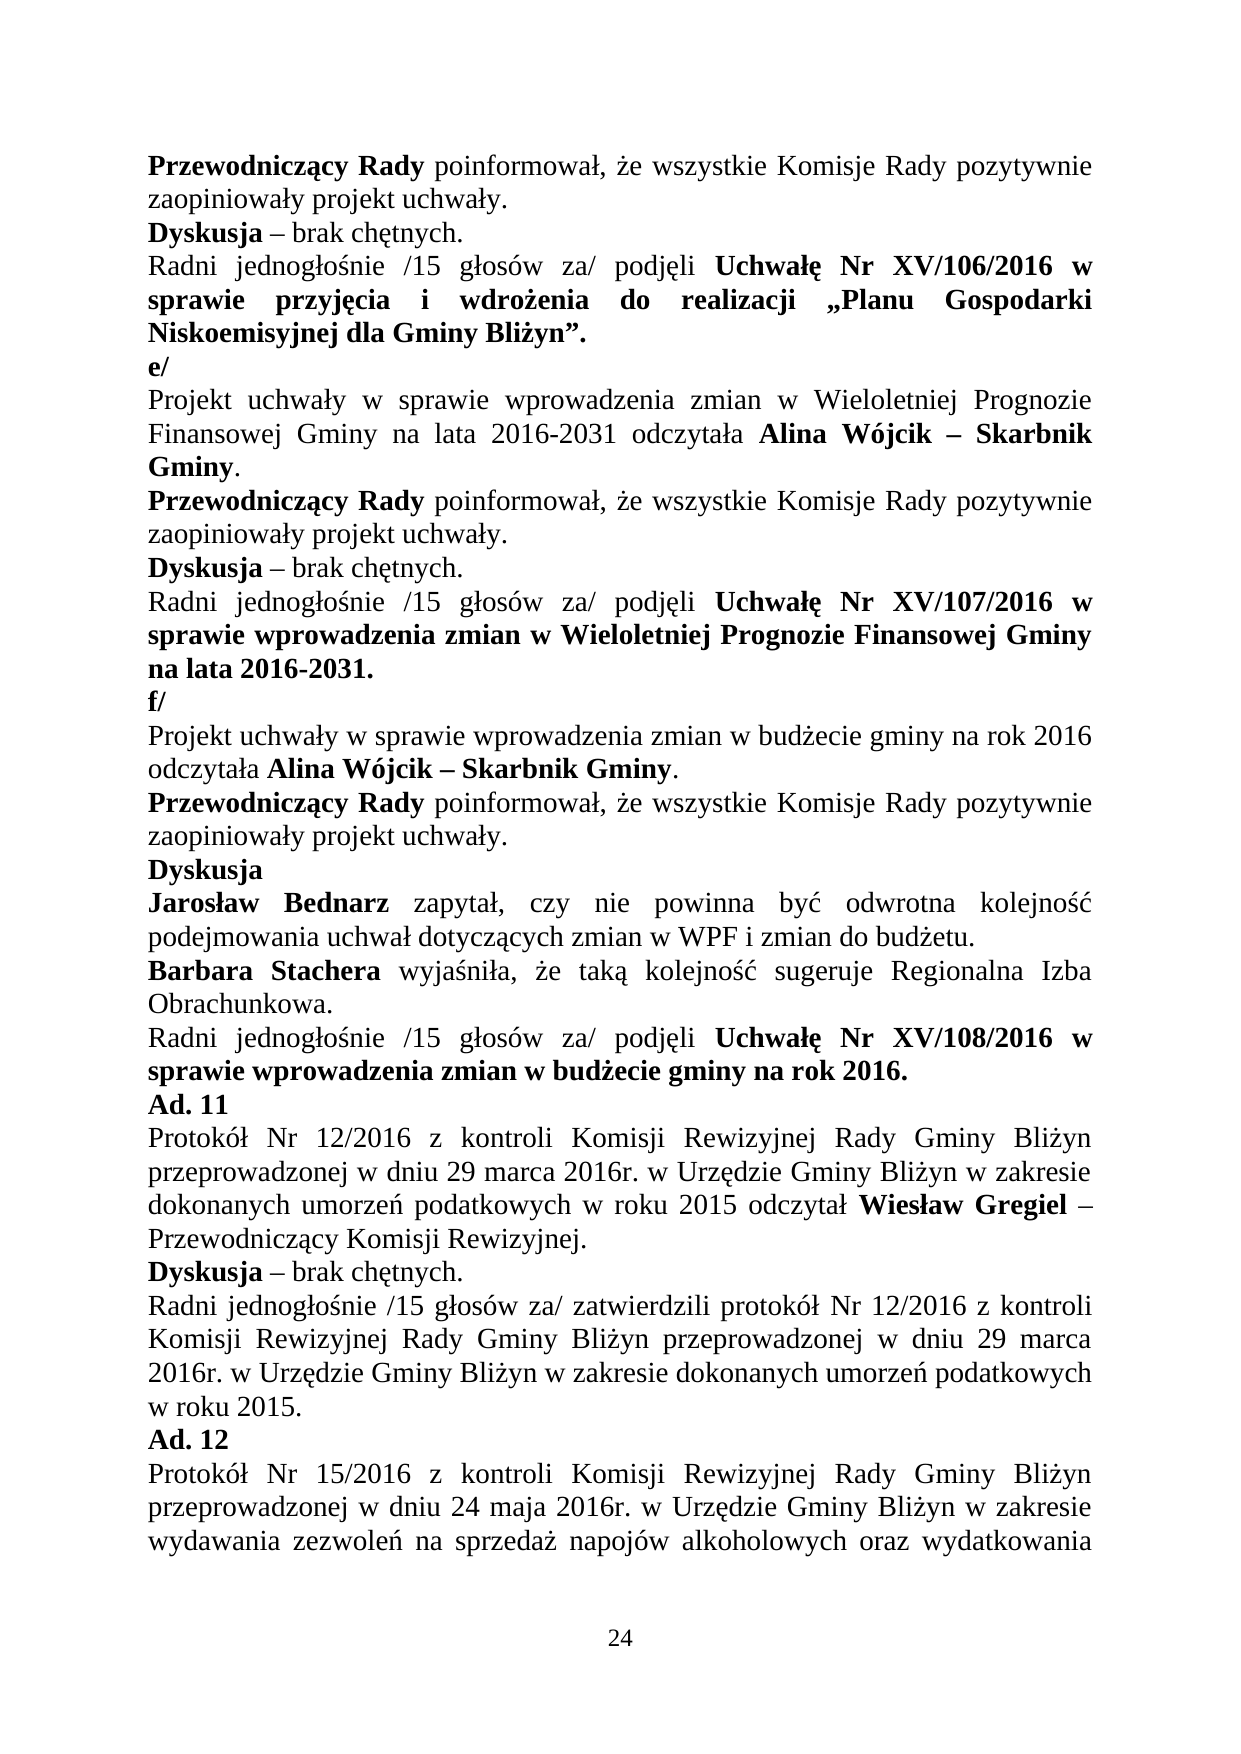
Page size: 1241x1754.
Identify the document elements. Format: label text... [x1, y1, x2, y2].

text Jarosław Bednarz zapytał, czy nie powinna być odwrotna kolejność podejmowania uchwał dotyczących zmian w WPF i zmian do budżetu. [148, 886, 1093, 953]
text e/ [148, 349, 1093, 382]
text Protokół Nr 12/2016 z kontroli Komisji Rewizyjnej Rady Gminy Bliżyn przeprowadzonej w dniu 29 marca 2016r. w Urzędzie Gminy Bliżyn w zakresie dokonanych umorzeń podatkowych w roku 2015 odczytał Wiesław Gregiel – Przewodniczący Komisji Rewizyjnej. [148, 1120, 1093, 1254]
text Dyskusja [148, 852, 1093, 886]
text Ad. 11 [148, 1087, 1093, 1120]
text Dyskusja – brak chętnych. [148, 1254, 1093, 1288]
text f/ [148, 684, 1093, 718]
text Projekt uchwały w sprawie wprowadzenia zmian w Wieloletniej Prognozie Finansowej Gminy na lata 2016-2031 odczytała Alina Wójcik – Skarbnik Gminy. [148, 382, 1093, 483]
text Ad. 12 [148, 1422, 1093, 1456]
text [148, 1456, 1093, 1556]
text Radni jednogłośnie /15 głosów za/ zatwierdzili protokół Nr 12/2016 z kontroli Komisji Rewizyjnej Rady Gminy Bliżyn przeprowadzonej w dniu 29 marca 2016r. w Urzędzie Gminy Bliżyn w zakresie dokonanych umorzeń podatkowych w roku 2015. [148, 1288, 1093, 1422]
text Przewodniczący Rady poinformował, że wszystkie Komisje Rady pozytywnie zaopiniowały projekt uchwały. [148, 148, 1093, 215]
text Barbara Stachera wyjaśniła, że taką kolejność sugeruje Regionalna Izba Obrachunkowa. [148, 953, 1093, 1020]
text Projekt uchwały w sprawie wprowadzenia zmian w budżecie gminy na rok 2016 odczytała Alina Wójcik – Skarbnik Gminy. [148, 718, 1093, 785]
text Dyskusja – brak chętnych. [148, 215, 1093, 248]
text Radni jednogłośnie /15 głosów za/ podjęli Uchwałę Nr XV/107/2016 w sprawie wprowadzenia zmian w Wieloletniej Prognozie Finansowej Gminy na lata 2016-2031. [148, 584, 1093, 684]
text Przewodniczący Rady poinformował, że wszystkie Komisje Rady pozytywnie zaopiniowały projekt uchwały. [148, 483, 1093, 550]
text Radni jednogłośnie /15 głosów za/ podjęli Uchwałę Nr XV/106/2016 w sprawie przyjęcia i wdrożenia do realizacji „Planu Gospodarki Niskoemisyjnej dla Gminy Bliżyn”. [148, 248, 1093, 349]
text Dyskusja – brak chętnych. [148, 550, 1093, 584]
text Radni jednogłośnie /15 głosów za/ podjęli Uchwałę Nr XV/108/2016 w sprawie wprowadzenia zmian w budżecie gminy na rok 2016. [148, 1020, 1093, 1087]
text Przewodniczący Rady poinformował, że wszystkie Komisje Rady pozytywnie zaopiniowały projekt uchwały. [148, 785, 1093, 852]
